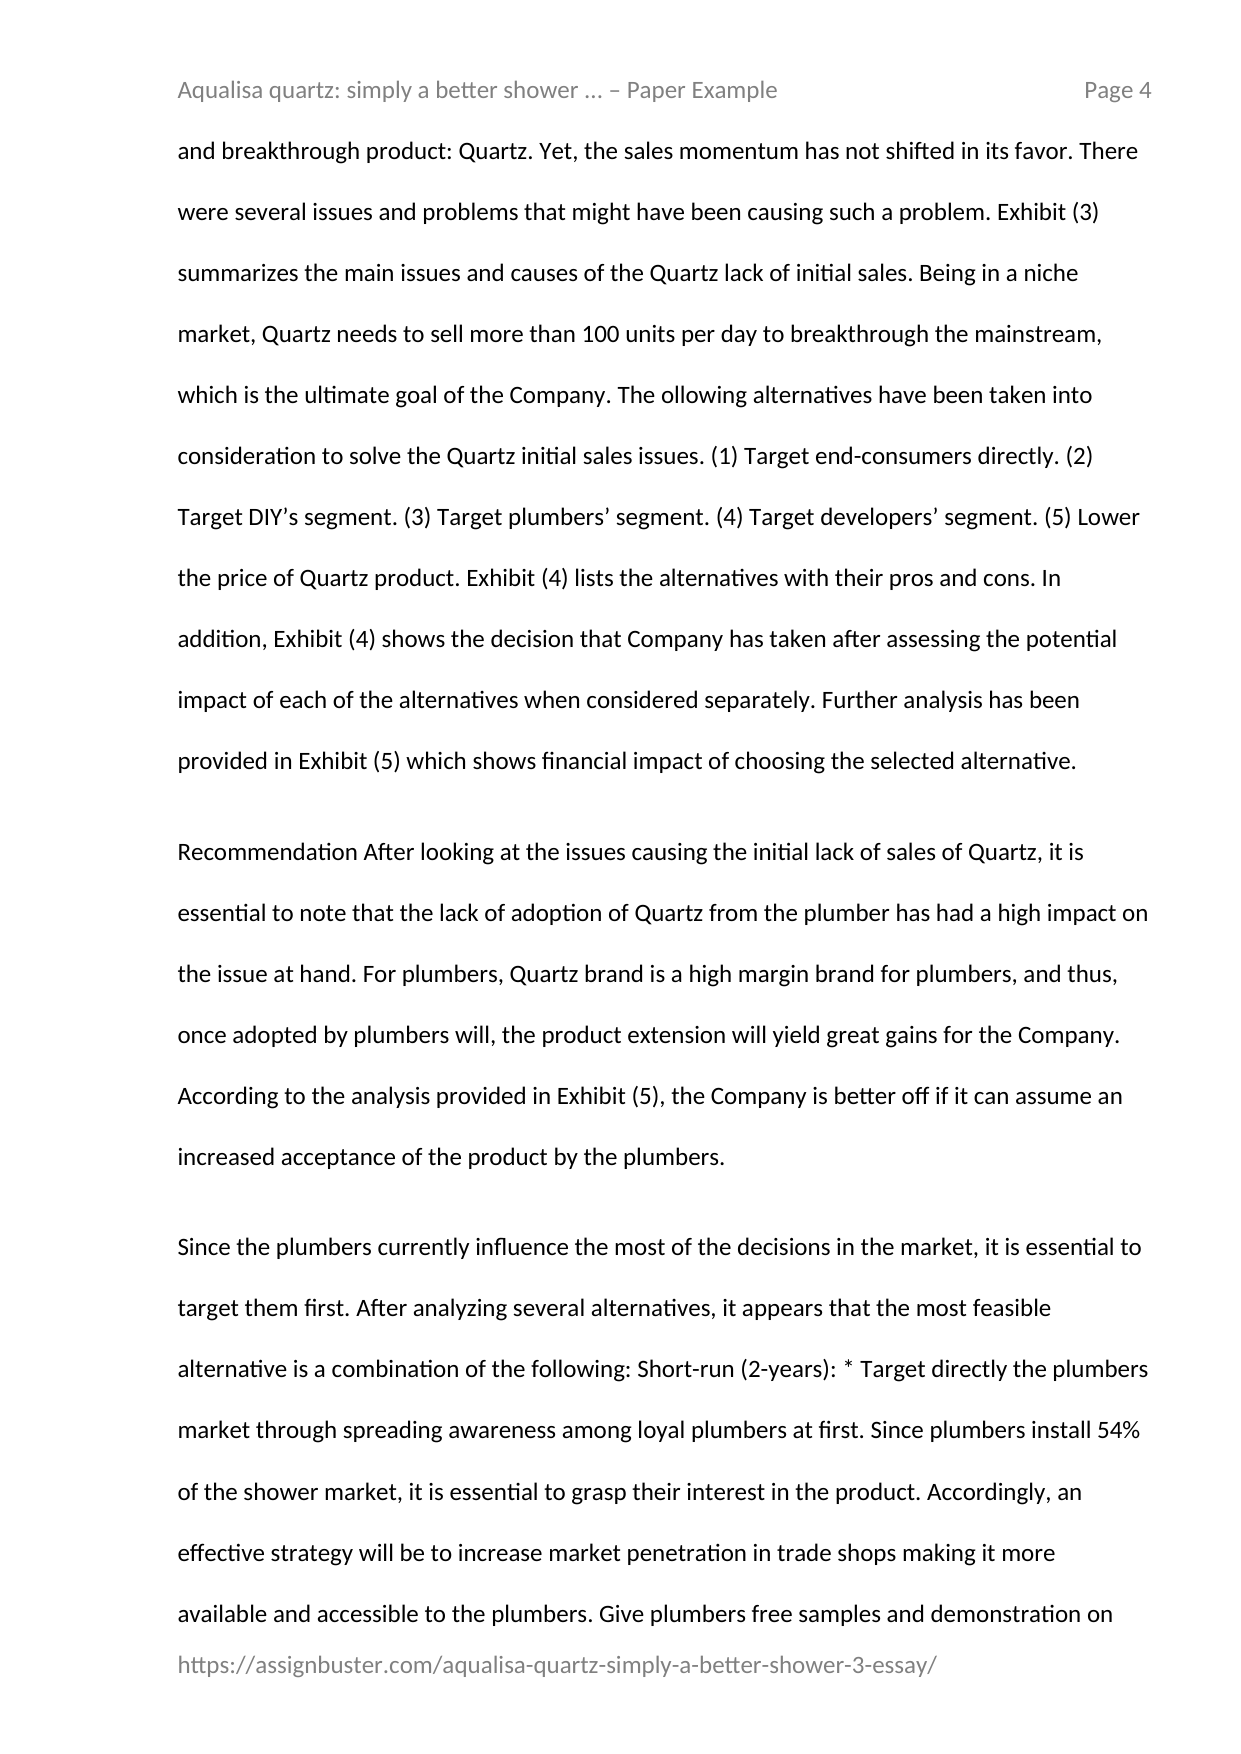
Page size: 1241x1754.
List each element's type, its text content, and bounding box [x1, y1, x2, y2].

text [177, 1231, 1152, 1628]
text Recommendation After looking at the issues causing the initial lack of sales of Quartz, it is essential to note that the lack of adoption of Quartz from the plumber has had a high impact on the issue at hand. For plumbers, Quartz brand is a high margin brand for plumbers, and thus, once adopted by plumbers will, the product extension will yield great gains for the Company. According to the analysis provided in Exhibit (5), the Company is better off if it can assume an increased acceptance of the product by the plumbers. [177, 836, 1152, 1171]
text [177, 135, 1152, 776]
